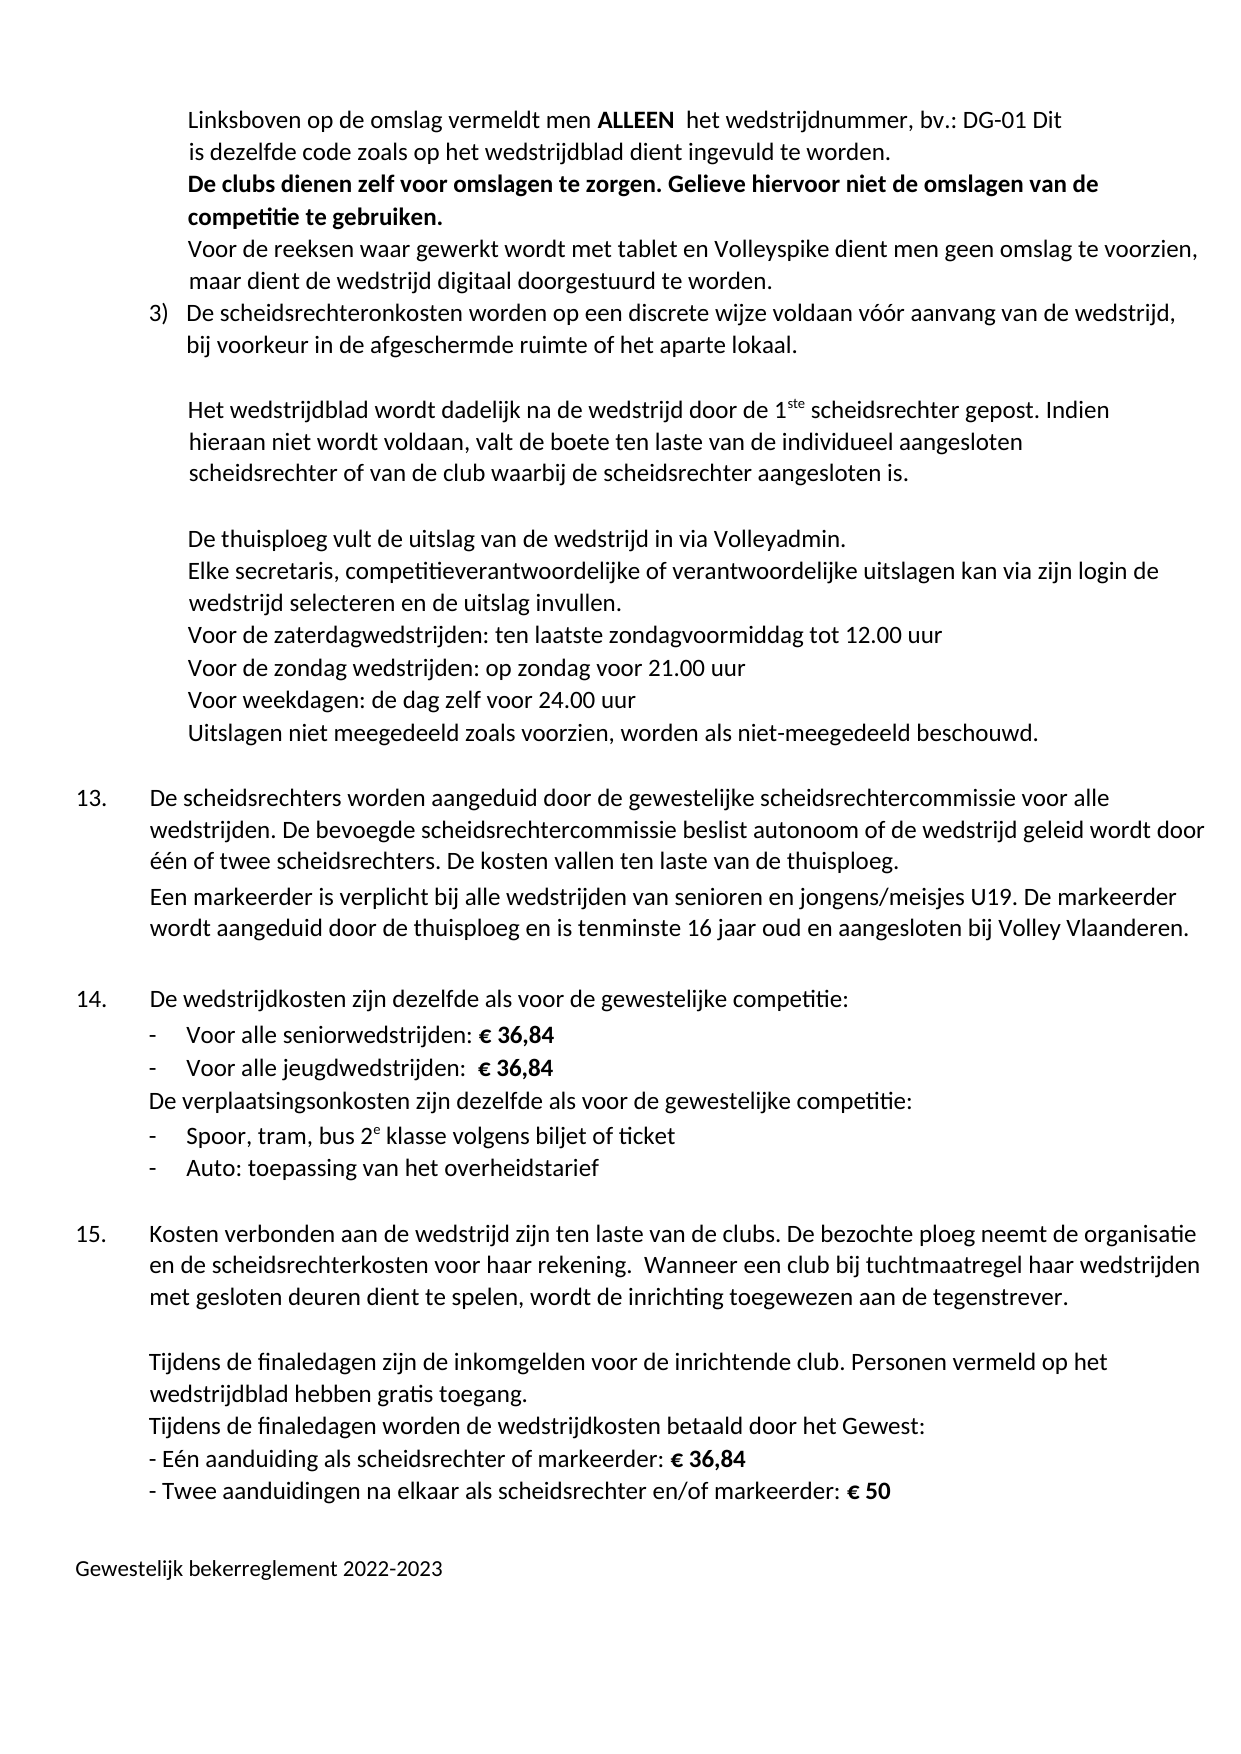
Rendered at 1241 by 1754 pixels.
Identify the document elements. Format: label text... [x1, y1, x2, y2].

text - Eén aanduiding als scheidsrechter of markeerder: € 36,84 [148, 1443, 1221, 1473]
text competitie te gebruiken. [188, 201, 1221, 231]
text Linksboven op de omslag vermeldt men ALLEEN het wedstrijdnummer, bv.: DG-01 Dit is dezelfde code zoals op het wedstrijdblad dient ingevuld te worden. [188, 104, 1062, 166]
list De scheidsrechters worden aangeduid door de gewestelijke scheidsrechtercommissie voor alle wedstrijden. De bevoegde scheidsrechtercommissie beslist autonoom of de wedstrijd geleid wordt door één of twee scheidsrechters. De kosten vallen ten laste van de thuisploeg. [76, 782, 1221, 876]
list De scheidsrechteronkosten worden op een discrete wijze voldaan vóór aanvang van de wedstrijd, bij voorkeur in de afgeschermde ruimte of het aparte lokaal. [148, 297, 1177, 359]
text Uitslagen niet meegedeeld zoals voorzien, worden als niet-meegedeeld beschouwd. [188, 717, 1221, 748]
text Tijdens de finaledagen worden de wedstrijdkosten betaald door het Gewest: [148, 1410, 1221, 1441]
text Een markeerder is verplicht bij alle wedstrijden van senioren en jongens/meisjes U19. De markeerder wordt aangeduid door de thuisploeg en is tenminste 16 jaar oud en aangesloten bij Volley Vlaanderen. [149, 881, 1221, 943]
list Voor alle seniorwedstrijden: € 36,84 [148, 1019, 1221, 1049]
list Auto: toepassing van het overheidstarief [148, 1153, 1221, 1183]
text Elke secretaris, competitieverantwoordelijke of verantwoordelijke uitslagen kan via zijn login de wedstrijd selecteren en de uitslag invullen. [188, 556, 1221, 617]
text Voor de reeksen waar gewerkt wordt met tablet en Volleyspike dient men geen omslag te voorzien, maar dient de wedstrijd digitaal doorgestuurd te worden. [188, 233, 1221, 295]
list Voor alle jeugdwedstrijden: € 36,84 [148, 1052, 1221, 1082]
list Kosten verbonden aan de wedstrijd zijn ten laste van de clubs. De bezochte ploeg neemt de organisatie en de scheidsrechterkosten voor haar rekening. Wanneer een club bij tuchtmaatregel haar wedstrijden met gesloten deuren dient te spelen, wordt de inrichting toegewezen aan de tegenstrever. [75, 1218, 1221, 1311]
text Tijdens de finaledagen zijn de inkomgelden voor de inrichtende club. Personen vermeld op het wedstrijdblad hebben gratis toegang. [148, 1346, 1221, 1408]
list De wedstrijdkosten zijn dezelfde als voor de gewestelijke competitie: [76, 983, 1221, 1014]
text Voor weekdagen: de dag zelf voor 24.00 uur [188, 685, 1221, 715]
text - Twee aanduidingen na elkaar als scheidsrechter en/of markeerder: € 50 [148, 1476, 1221, 1506]
text Het wedstrijdblad wordt dadelijk na de wedstrijd door de 1ste scheidsrechter gepost. Indien hieraan niet wordt voldaan, valt de boete ten laste van de individueel aangesloten scheidsrechter of van de club waarbij de scheidsrechter aangesloten is. [188, 394, 1177, 487]
text Voor de zaterdagwedstrijden: ten laatste zondagvoormiddag tot 12.00 uur [188, 619, 1221, 650]
list Spoor, tram, bus 2e klasse volgens biljet of ticket [148, 1120, 1221, 1151]
text Voor de zondag wedstrijden: op zondag voor 21.00 uur [188, 652, 1221, 683]
text De verplaatsingsonkosten zijn dezelfde als voor de gewestelijke competitie: [148, 1085, 1221, 1115]
text De clubs dienen zelf voor omslagen te zorgen. Gelieve hiervoor niet de omslagen van de [188, 168, 1221, 199]
text De thuisploeg vult de uitslag van de wedstrijd in via Volleyadmin. [188, 523, 1221, 553]
